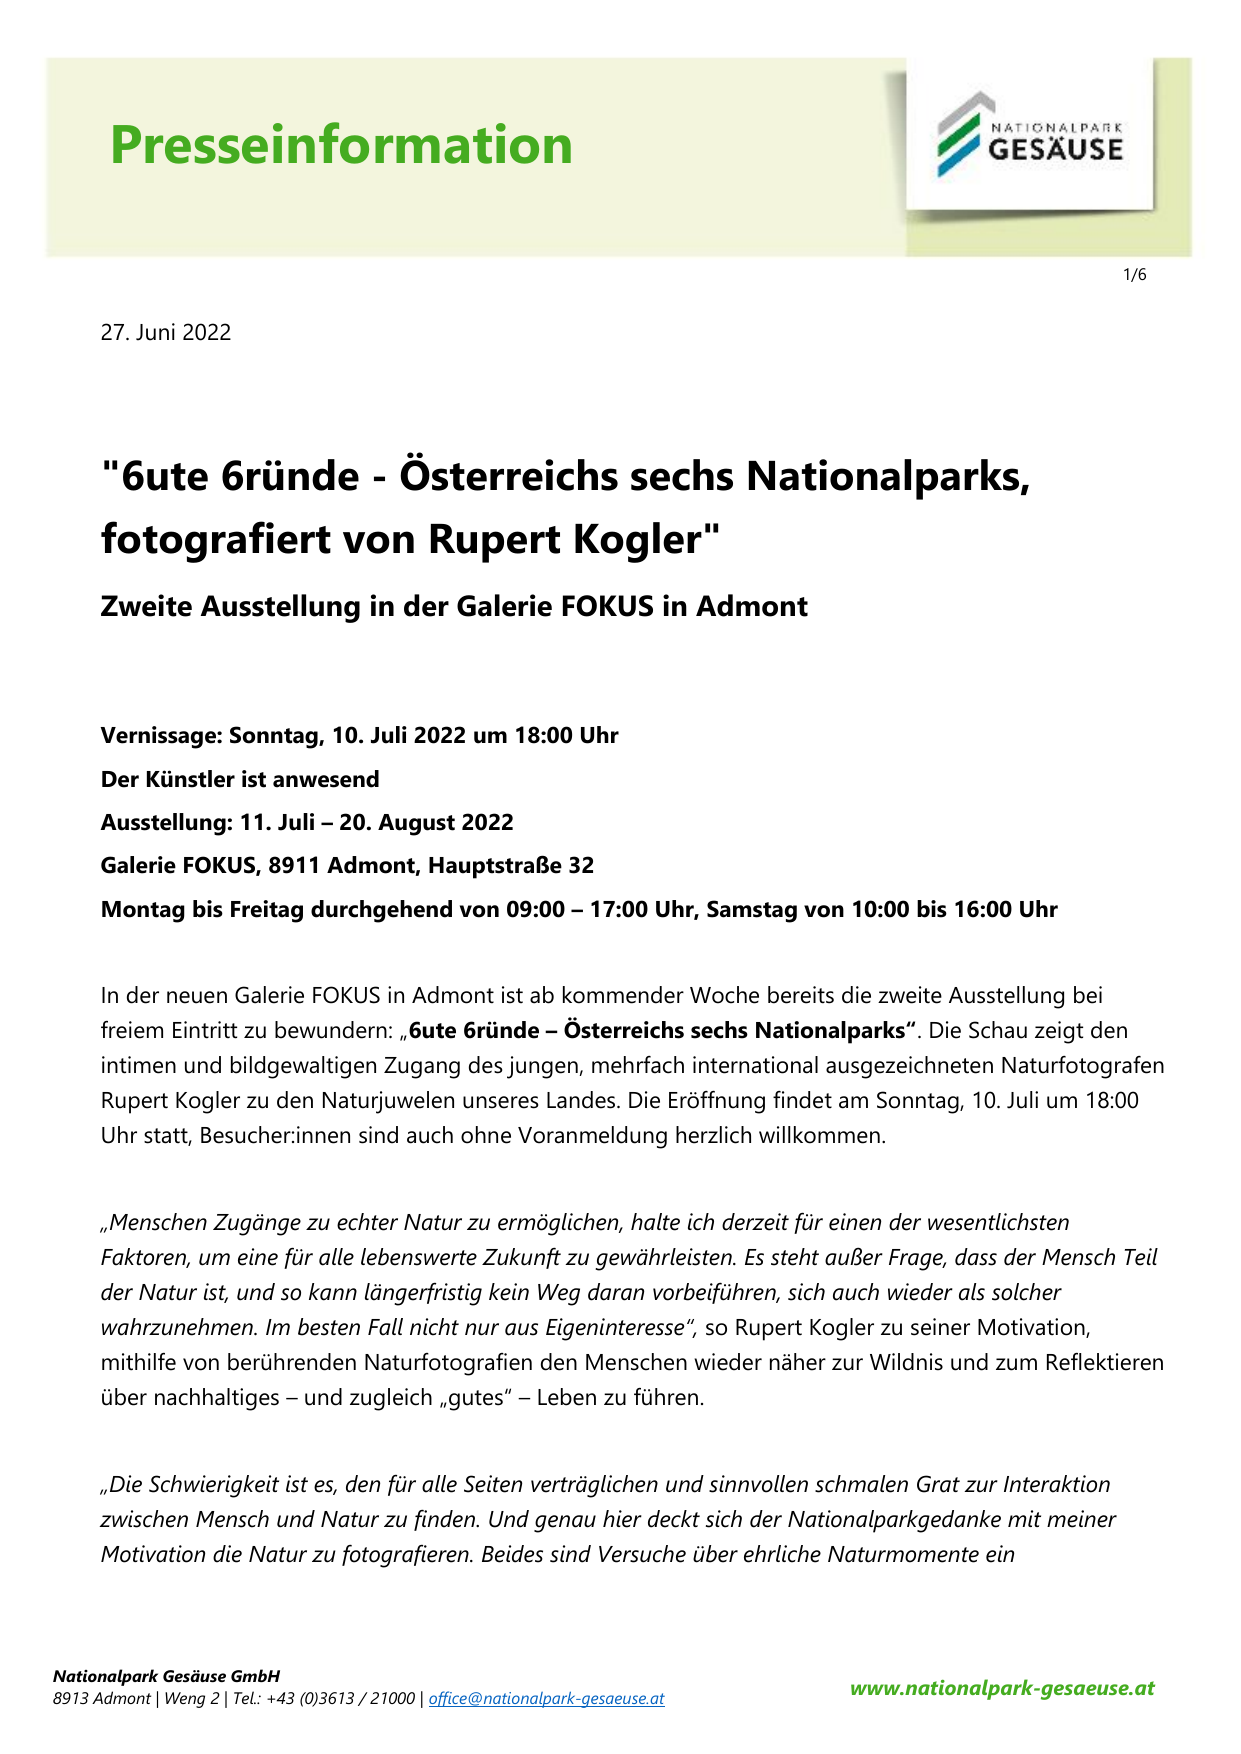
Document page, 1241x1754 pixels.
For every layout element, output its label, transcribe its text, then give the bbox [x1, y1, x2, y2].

text "6ute 6ründe - Österreichs sechs Nationalparks, fotografiert von Rupert Kogler" [100, 445, 1169, 564]
text 27. Juni 2022 [100, 315, 1169, 346]
text Galerie FOKUS, 8911 Admont, Hauptstraße 32 [100, 849, 1169, 879]
text Der Künstler ist anwesend [100, 762, 1169, 793]
picture [6, 8, 1233, 268]
subtitle Zweite Ausstellung in der Galerie FOKUS in Admont [100, 585, 1169, 624]
text Montag bis Freitag durchgehend von 09:00 – 17:00 Uhr, Samstag von 10:00 bis 16:00 Uhr [100, 892, 1169, 923]
text Ausstellung: 11. Juli – 20. August 2022 [100, 806, 1169, 836]
text „Menschen Zugänge zu echter Natur zu ermöglichen, halte ich derzeit für einen der wesentlichsten Faktoren, um eine für alle lebenswerte Zukunft zu gewährleisten. Es steht außer Frage, dass der Mensch Teil der Natur ist, und so kann längerfristig kein Weg daran vorbeiführen, sich auch wieder als solcher wahrzunehmen. Im besten Fall nicht nur aus Eigeninteresse“, so Rupert Kogler zu seiner Motivation, mithilfe von berührenden Naturfotografien den Menschen wieder näher zur Wildnis und zum Reflektieren über nachhaltiges – und zugleich „gutes“ – Leben zu führen. [100, 1206, 1169, 1411]
text In der neuen Galerie FOKUS in Admont ist ab kommender Woche bereits die zweite Ausstellung bei freiem Eintritt zu bewundern: „6ute 6ründe – Österreichs sechs Nationalparks“. Die Schau zeigt den intimen und bildgewaltigen Zugang des jungen, mehrfach international ausgezeichneten Naturfotografen Rupert Kogler zu den Naturjuwelen unseres Landes. Die Eröffnung findet am Sonntag, 10. Juli um 18:00 Uhr statt, Besucher:innen sind auch ohne Voranmeldung herzlich willkommen. [100, 979, 1169, 1149]
text Vernissage: Sonntag, 10. Juli 2022 um 18:00 Uhr [100, 719, 1169, 749]
